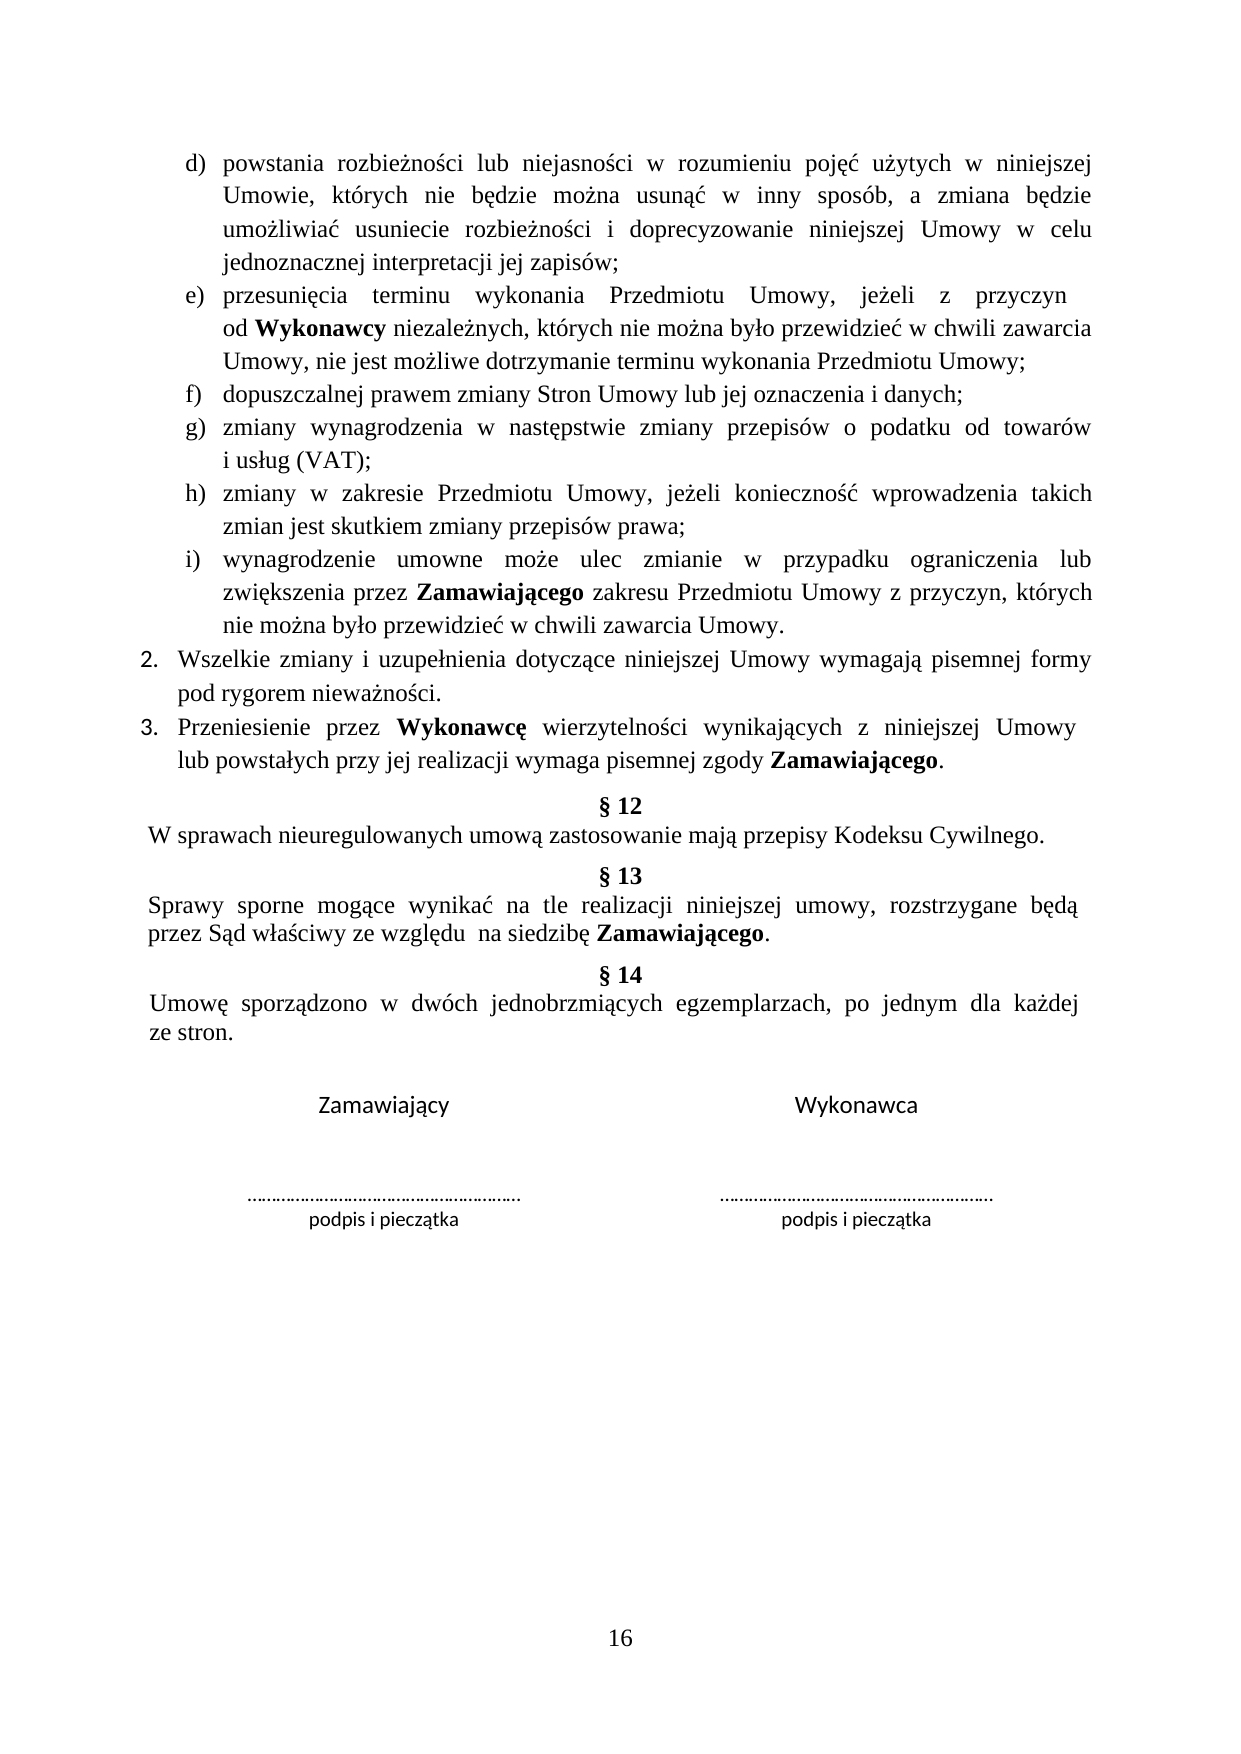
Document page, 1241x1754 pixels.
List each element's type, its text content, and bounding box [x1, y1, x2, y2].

text § 14 [148, 960, 1093, 988]
list powstania rozbieżności lub niejasności w rozumieniu pojęć użytych w niniejszej Umowie, których nie będzie można usunąć w inny sposób, a zmiana będzie umożliwiać usuniecie rozbieżności i doprecyzowanie niniejszej Umowy w celu jednoznacznej interpretacji jej zapisów; [185, 148, 1093, 275]
text § 12 [148, 791, 1093, 820]
text § 13 [148, 861, 1093, 890]
list zmiany wynagrodzenia w następstwie zmiany przepisów o podatku od towarów i usług (VAT); [185, 412, 1093, 473]
list zmiany w zakresie Przedmiotu Umowy, jeżeli konieczność wprowadzenia takich zmian jest skutkiem zmiany przepisów prawa; [185, 478, 1093, 539]
text Sprawy sporne mogące wynikać na tle realizacji niniejszej umowy, rozstrzygane będą przez Sąd właściwy ze względu na siedzibę Zamawiającego. [148, 890, 1093, 947]
text Zamawiający Wykonawca [148, 1089, 1093, 1120]
text W sprawach nieuregulowanych umową zastosowanie mają przepisy Kodeksu Cywilnego. [148, 820, 1093, 848]
text Umowę sporządzono w dwóch jednobrzmiących egzemplarzach, po jednym dla każdej ze stron. [149, 988, 1093, 1046]
list Wszelkie zmiany i uzupełnienia dotyczące niniejszej Umowy wymagają pisemnej formy pod rygorem nieważności. [140, 643, 1093, 706]
list dopuszczalnej prawem zmiany Stron Umowy lub jej oznaczenia i danych; [185, 379, 1093, 407]
list przesunięcia terminu wykonania Przedmiotu Umowy, jeżeli z przyczyn od Wykonawcy niezależnych, których nie można było przewidzieć w chwili zawarcia Umowy, nie jest możliwe dotrzymanie terminu wykonania Przedmiotu Umowy; [185, 280, 1093, 374]
list Przeniesienie przez Wykonawcę wierzytelności wynikających z niniejszej Umowy lub powstałych przy jej realizacji wymaga pisemnej zgody Zamawiającego. [140, 711, 1093, 774]
list wynagrodzenie umowne może ulec zmianie w przypadku ograniczenia lub zwiększenia przez Zamawiającego zakresu Przedmiotu Umowy z przyczyn, których nie można było przewidzieć w chwili zawarcia Umowy. [185, 544, 1093, 639]
text ………………………………………………… ………………………………………………… [148, 1181, 1093, 1206]
text podpis i pieczątka podpis i pieczątka [148, 1206, 1093, 1232]
